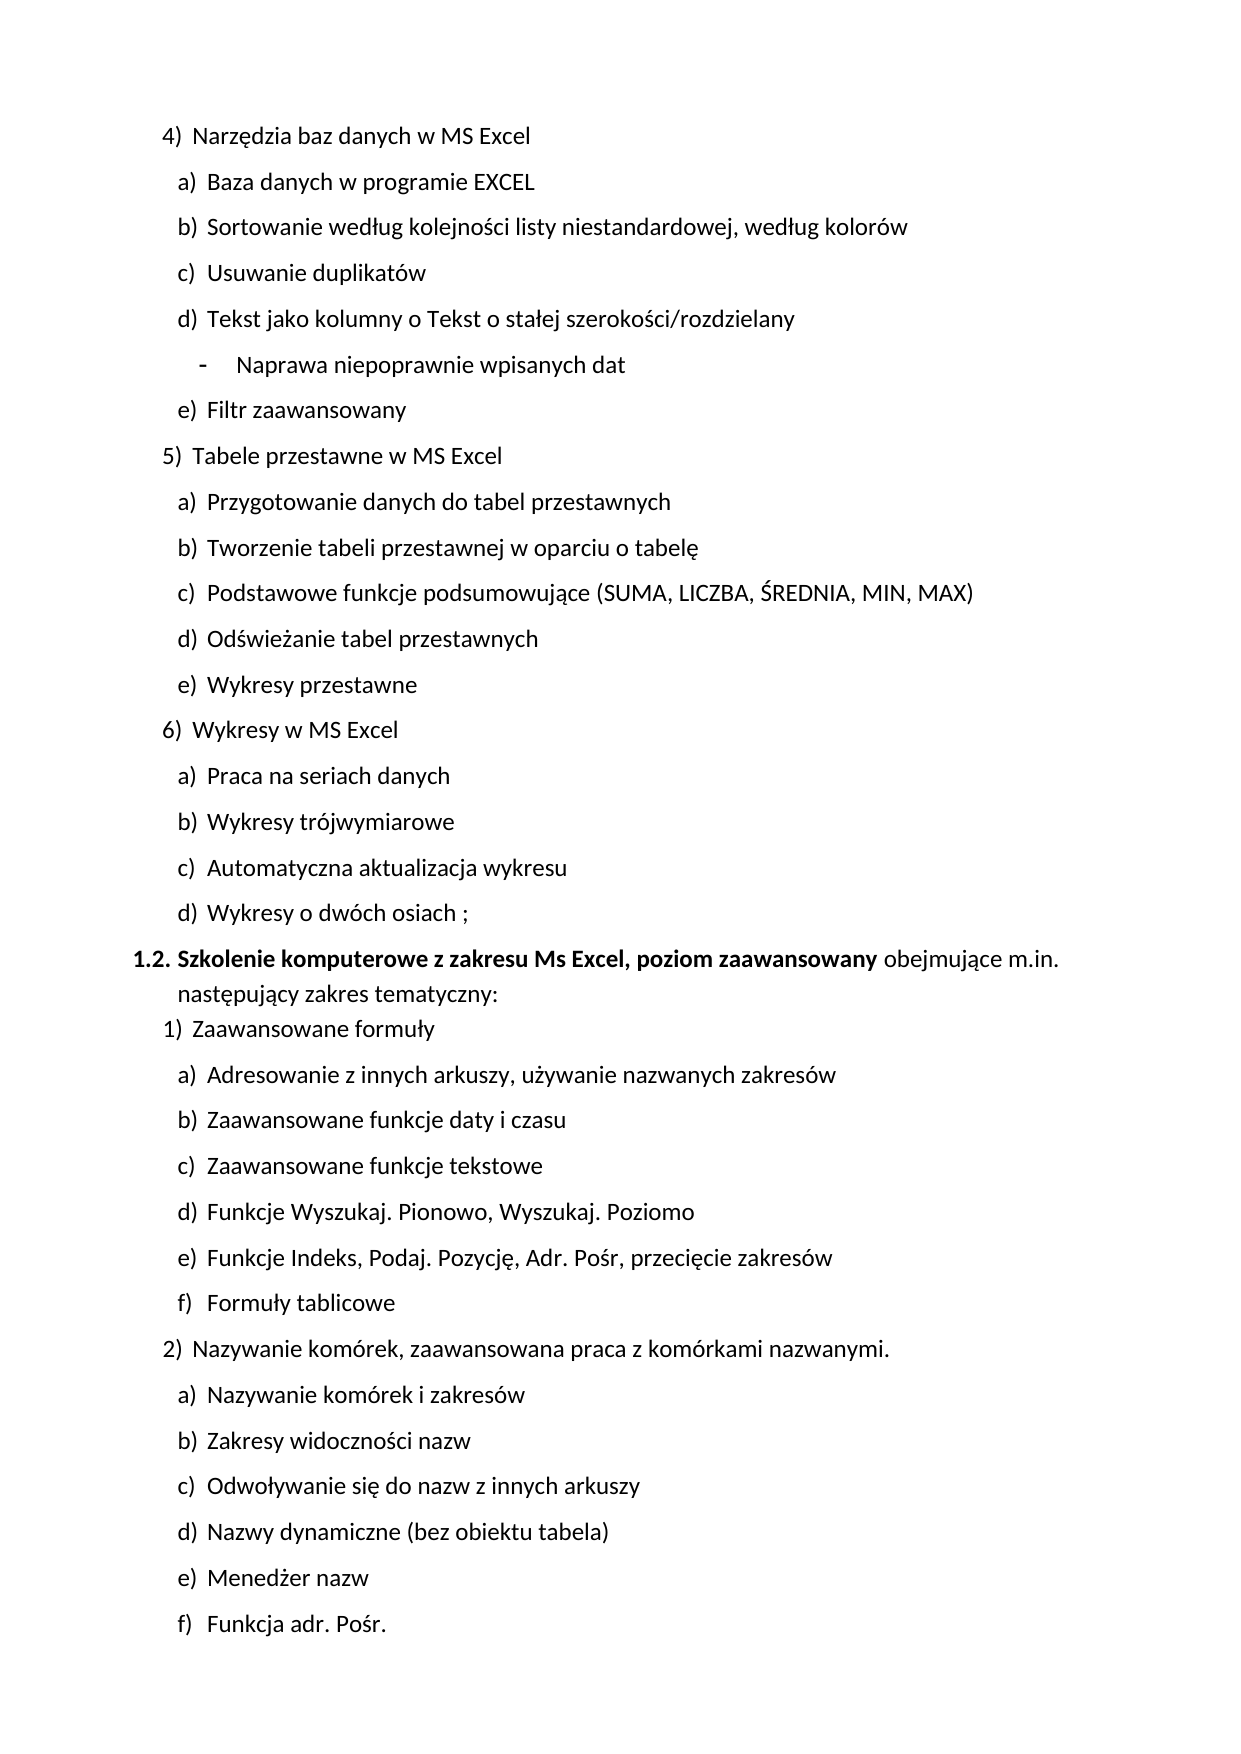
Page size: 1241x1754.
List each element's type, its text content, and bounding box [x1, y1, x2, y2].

list Funkcje Indeks, Podaj. Pozycję, Adr. Pośr, przecięcie zakresów [177, 1242, 1122, 1272]
list Automatyczna aktualizacja wykresu [177, 852, 1122, 882]
list Nazywanie komórek i zakresów [177, 1379, 1122, 1409]
list Baza danych w programie EXCEL [177, 166, 1122, 196]
list Adresowanie z innych arkuszy, używanie nazwanych zakresów [177, 1059, 1122, 1089]
list Podstawowe funkcje podsumowujące (SUMA, LICZBA, ŚREDNIA, MIN, MAX) [177, 577, 1122, 608]
list Wykresy trójwymiarowe [177, 806, 1122, 837]
list Zakresy widoczności nazw [177, 1425, 1122, 1455]
list Odświeżanie tabel przestawnych [177, 623, 1122, 654]
list Narzędzia baz danych w MS Excel [162, 120, 1122, 151]
list Funkcja adr. Pośr. [177, 1608, 1122, 1638]
list Tekst jako kolumny o Tekst o stałej szerokości/rozdzielany [177, 303, 1122, 333]
list Odwoływanie się do nazw z innych arkuszy [177, 1471, 1122, 1501]
list Sortowanie według kolejności listy niestandardowej, według kolorów [177, 212, 1122, 242]
list Menedżer nazw [177, 1562, 1122, 1592]
list Usuwanie duplikatów [177, 257, 1122, 288]
list Formuły tablicowe [177, 1288, 1122, 1318]
list Zaawansowane formuły [162, 1013, 1122, 1044]
list Wykresy w MS Excel [162, 714, 1122, 745]
list Nazwy dynamiczne (bez obiektu tabela) [177, 1516, 1122, 1547]
list Tabele przestawne w MS Excel [162, 440, 1122, 471]
list Nazywanie komórek, zaawansowana praca z komórkami nazwanymi. [162, 1333, 1122, 1364]
list Szkolenie komputerowe z zakresu Ms Excel, poziom zaawansowany obejmujące m.in. następujący zakres tematyczny: [132, 943, 1122, 1009]
list Zaawansowane funkcje tekstowe [177, 1150, 1122, 1181]
list Filtr zaawansowany [177, 394, 1122, 425]
list Funkcje Wyszukaj. Pionowo, Wyszukaj. Poziomo [177, 1196, 1122, 1227]
list Tworzenie tabeli przestawnej w oparciu o tabelę [177, 532, 1122, 562]
list Wykresy przestawne [177, 669, 1122, 699]
list Wykresy o dwóch osiach ; [177, 897, 1122, 928]
list Praca na seriach danych [177, 760, 1122, 791]
list Naprawa niepoprawnie wpisanych dat [199, 349, 1122, 379]
list Przygotowanie danych do tabel przestawnych [177, 486, 1122, 516]
list Zaawansowane funkcje daty i czasu [177, 1105, 1122, 1135]
